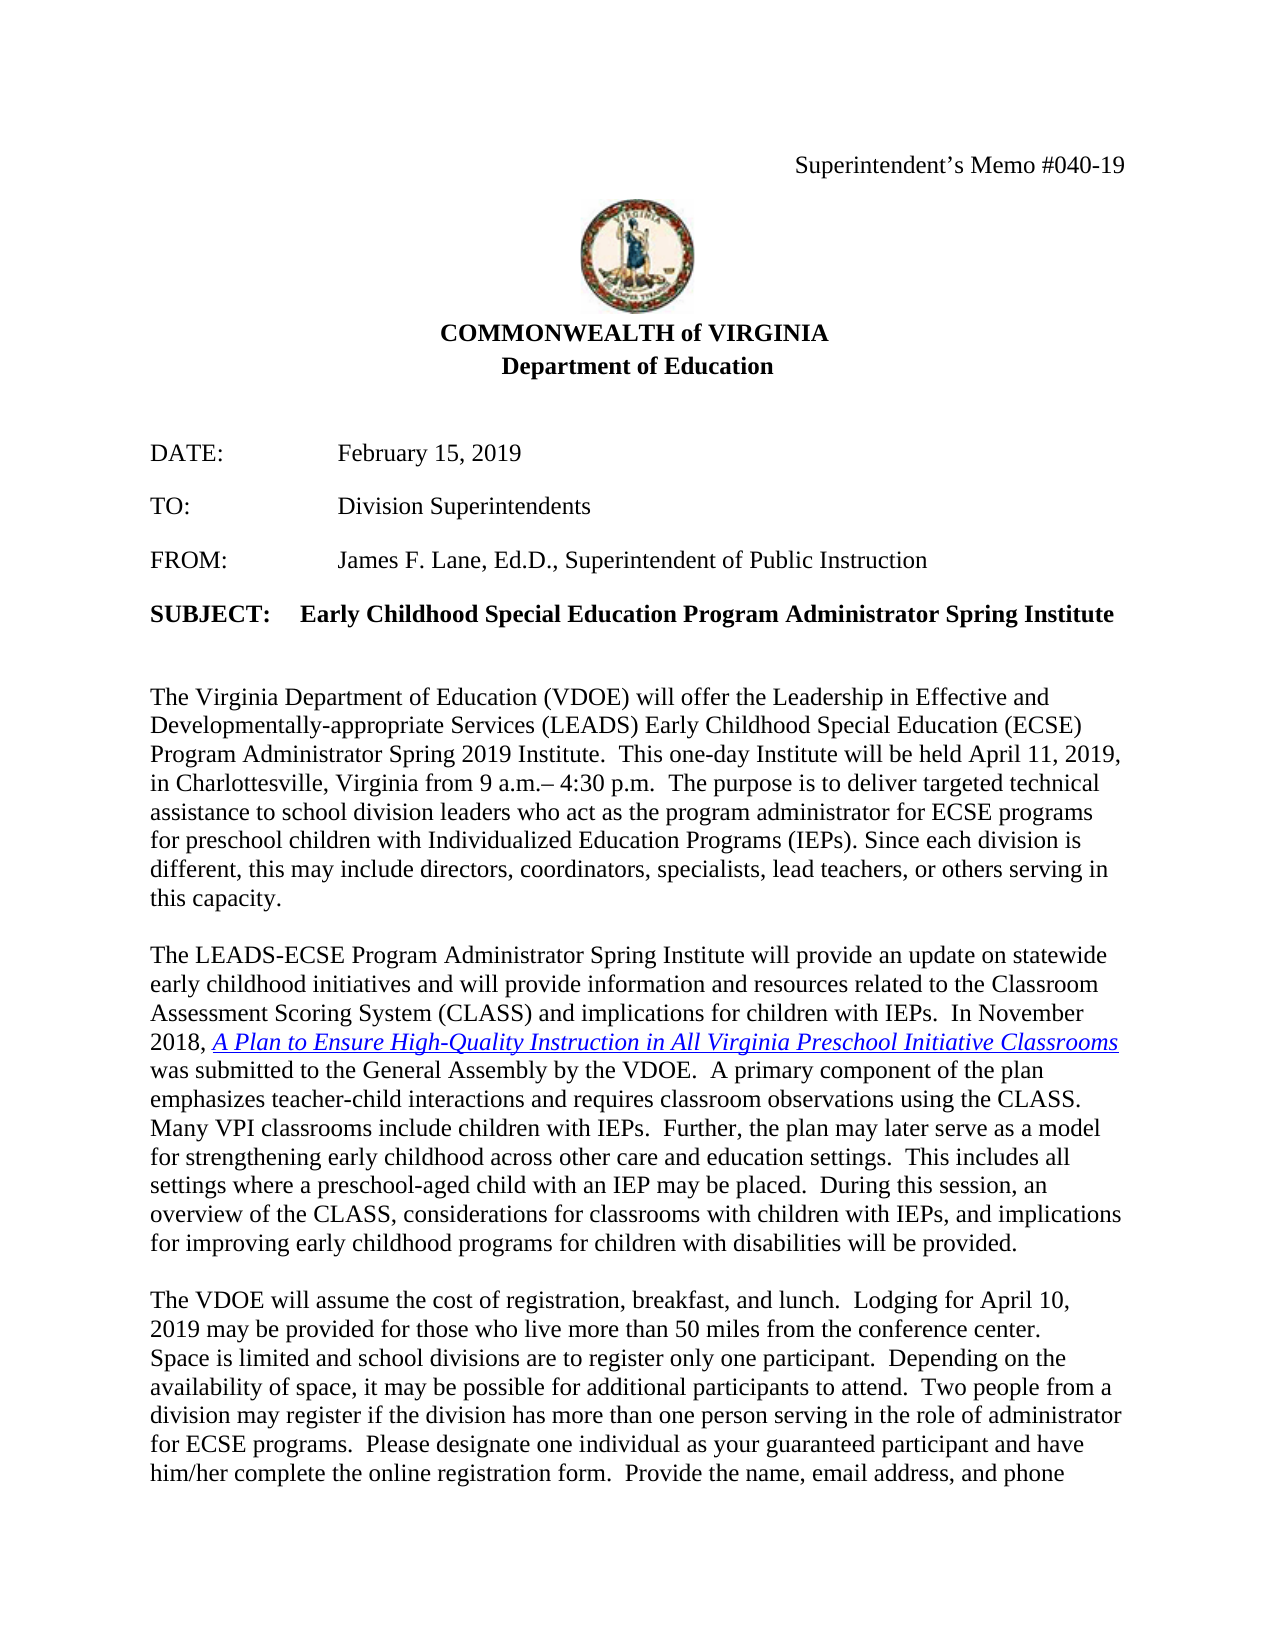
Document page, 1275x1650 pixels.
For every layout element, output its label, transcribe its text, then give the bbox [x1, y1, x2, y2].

subtitle Superintendent’s Memo #040-19 [150, 150, 1125, 179]
text COMMONWEALTH of VIRGINIA Department of Education [150, 199, 1125, 412]
text The Virginia Department of Education (VDOE) will offer the Leadership in Effective and Developmentally-appropriate Services (LEADS) Early Childhood Special Education (ECSE) Program Administrator Spring 2019 Institute. This one-day Institute will be held April 11, 2019, in Charlottesville, Virginia from 9 a.m.– 4:30 p.m. The purpose is to deliver targeted technical assistance to school division leaders who act as the program administrator for ECSE programs for preschool children with Individualized Education Programs (IEPs). Since each division is different, this may include directors, coordinators, specialists, lead teachers, or others serving in this capacity. [150, 682, 1125, 912]
text FROM: James F. Lane, Ed.D., Superintendent of Public Instruction [150, 545, 1125, 574]
picture [580, 199, 695, 314]
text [150, 1343, 1125, 1487]
text The LEADS-ECSE Program Administrator Spring Institute will provide an update on statewide early childhood initiatives and will provide information and resources related to the Classroom Assessment Scoring System (CLASS) and implications for children with IEPs. In November 2018, A Plan to Ensure High-Quality Instruction in All Virginia Preschool Initiative Classrooms was submitted to the General Assembly by the VDOE. A primary component of the plan emphasizes teacher-child interactions and requires classroom observations using the CLASS. Many VPI classrooms include children with IEPs. Further, the plan may later serve as a model for strengthening early childhood across other care and education settings. This includes all settings where a preschool-aged child with an IEP may be placed. During this session, an overview of the CLASS, considerations for classrooms with children with IEPs, and implications for improving early childhood programs for children with disabilities will be provided. [150, 941, 1125, 1257]
subtitle SUBJECT: Early Childhood Special Education Program Administrator Spring Institute [150, 599, 1125, 628]
text TO: Division Superintendents [150, 491, 1125, 520]
text DATE: February 15, 2019 [150, 438, 1125, 466]
text The VDOE will assume the cost of registration, breakfast, and lunch. Lodging for April 10, 2019 may be provided for those who live more than 50 miles from the conference center. [150, 1286, 1125, 1343]
